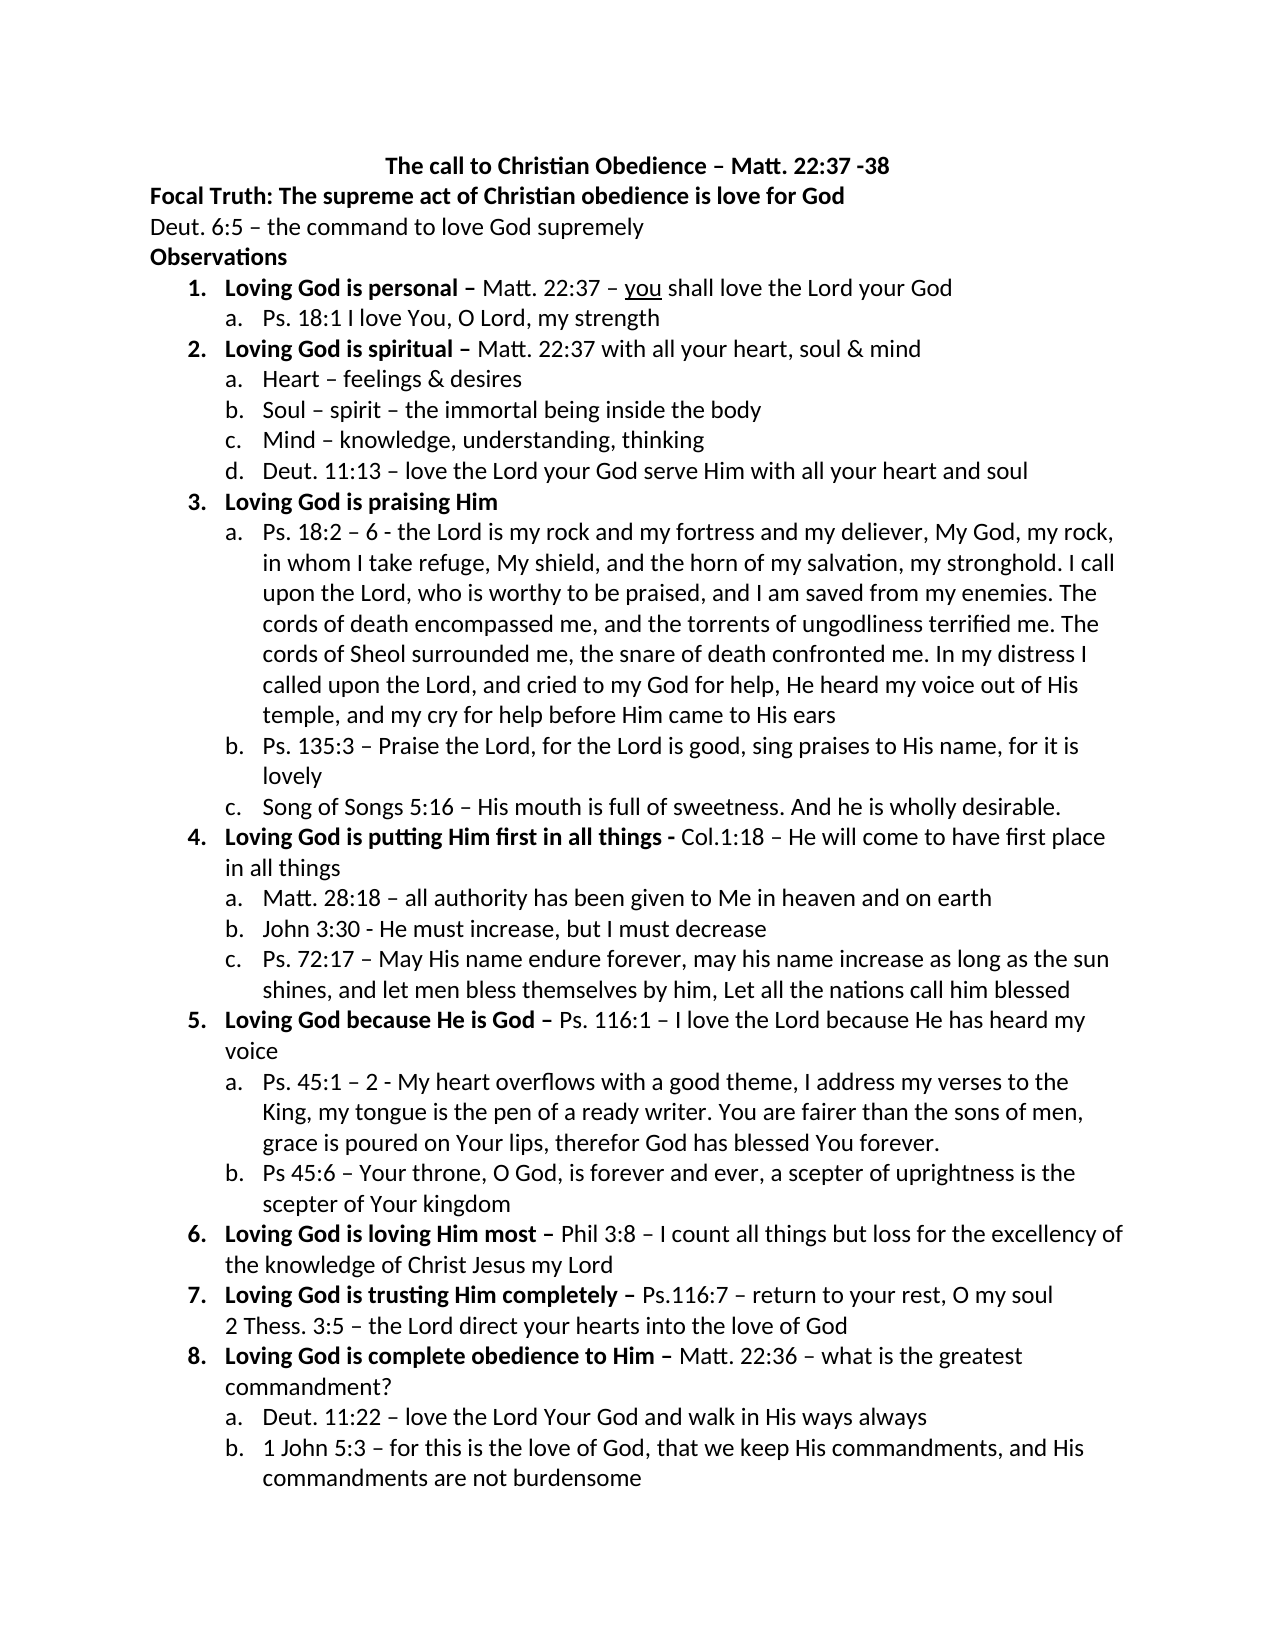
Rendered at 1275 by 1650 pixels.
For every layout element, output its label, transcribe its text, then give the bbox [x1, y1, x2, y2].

list Soul – spirit – the immortal being inside the body [225, 394, 1125, 425]
list Loving God is complete obedience to Him – Matt. 22:36 – what is the greatest commandment? [187, 1340, 1125, 1401]
text Focal Truth: The supreme act of Christian obedience is love for God [150, 181, 1125, 211]
text 2 Thess. 3:5 – the Lord direct your hearts into the love of God [150, 1310, 1125, 1340]
list Loving God is praising Him [187, 486, 1125, 516]
list Deut. 11:22 – love the Lord Your God and walk in His ways always [225, 1401, 1125, 1432]
list Matt. 28:18 – all authority has been given to Me in heaven and on earth [225, 882, 1125, 913]
text Observations [150, 242, 1125, 272]
list Loving God is trusting Him completely – Ps.116:7 – return to your rest, O my soul [187, 1279, 1125, 1310]
list Heart – feelings & desires [225, 364, 1125, 394]
list Ps. 45:1 – 2 - My heart overflows with a good theme, I address my verses to the King, my tongue is the pen of a ready writer. You are fairer than the sons of men, grace is poured on Your lips, therefor God has blessed You forever. [225, 1066, 1125, 1157]
list 1 John 5:3 – for this is the love of God, that we keep His commandments, and His commandments are not burdensome [225, 1432, 1125, 1493]
list Ps. 72:17 – May His name endure forever, may his name increase as long as the sun shines, and let men bless themselves by him, Let all the nations call him blessed [225, 943, 1125, 1004]
list Loving God is spiritual – Matt. 22:37 with all your heart, soul & mind [187, 333, 1125, 364]
list Ps. 135:3 – Praise the Lord, for the Lord is good, sing praises to His name, for it is lovely [225, 730, 1125, 791]
list Loving God is putting Him first in all things - Col.1:18 – He will come to have first place in all things [187, 821, 1125, 882]
list Deut. 11:13 – love the Lord your God serve Him with all your heart and soul [225, 455, 1125, 486]
list Loving God because He is God – Ps. 116:1 – I love the Lord because He has heard my voice [187, 1004, 1125, 1066]
list Loving God is loving Him most – Phil 3:8 – I count all things but loss for the excellency of the knowledge of Christ Jesus my Lord [187, 1218, 1125, 1279]
list Ps. 18:1 I love You, O Lord, my strength [225, 303, 1125, 333]
list Mind – knowledge, understanding, thinking [225, 425, 1125, 455]
text Deut. 6:5 – the command to love God supremely [150, 211, 1125, 242]
list Song of Songs 5:16 – His mouth is full of sweetness. And he is wholly desirable. [225, 791, 1125, 821]
list Loving God is personal – Matt. 22:37 – you shall love the Lord your God [187, 272, 1125, 303]
list Ps. 18:2 – 6 - the Lord is my rock and my fortress and my deliever, My God, my rock, in whom I take refuge, My shield, and the horn of my salvation, my stronghold. I call upon the Lord, who is worthy to be praised, and I am saved from my enemies. The cords of death encompassed me, and the torrents of ungodliness terrified me. The cords of Sheol surrounded me, the snare of death confronted me. In my distress I called upon the Lord, and cried to my God for help, He heard my voice out of His temple, and my cry for help before Him came to His ears [225, 516, 1125, 730]
list Ps 45:6 – Your throne, O God, is forever and ever, a scepter of uprightness is the scepter of Your kingdom [225, 1157, 1125, 1218]
list John 3:30 - He must increase, but I must decrease [225, 913, 1125, 943]
text The call to Christian Obedience – Matt. 22:37 -38 [150, 150, 1125, 181]
